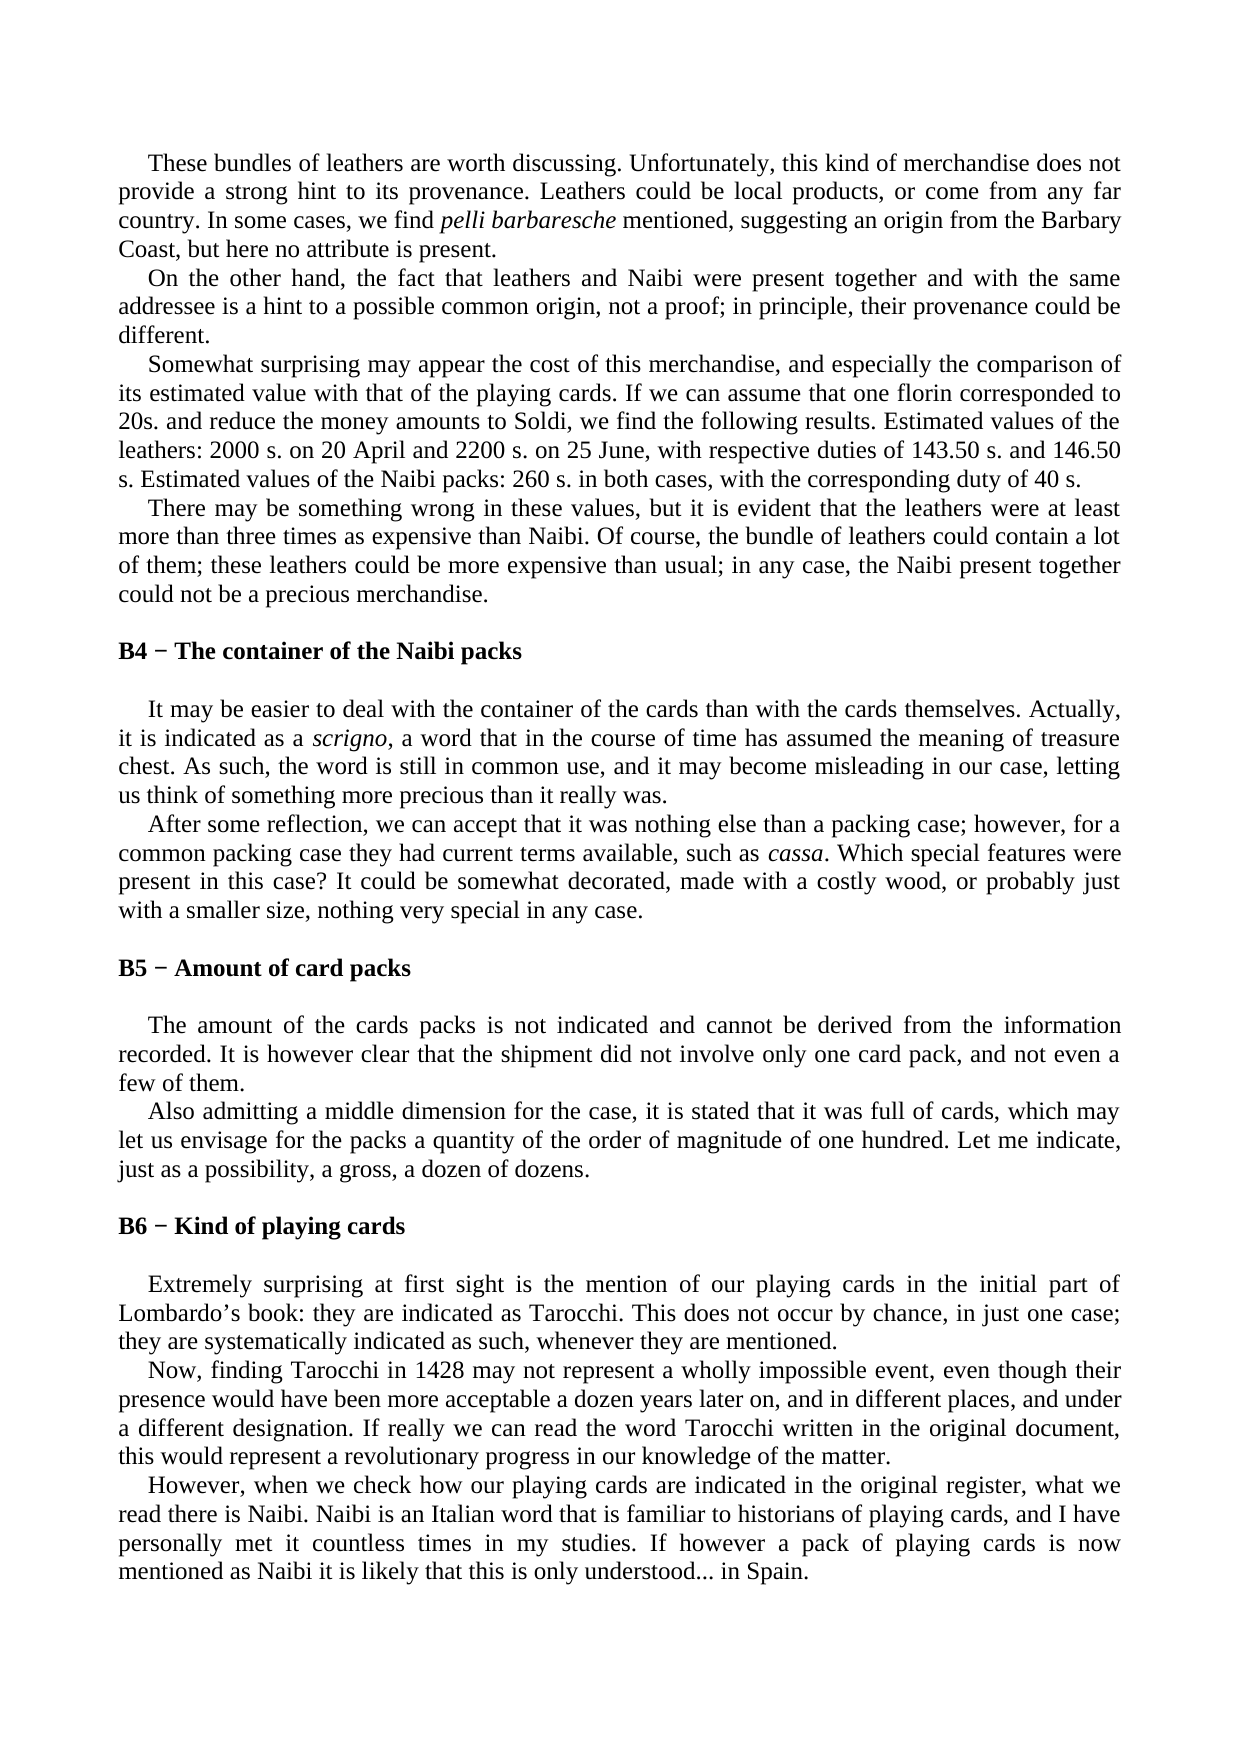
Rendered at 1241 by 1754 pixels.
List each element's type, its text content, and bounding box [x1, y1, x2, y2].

subtitle B4 − The container of the Naibi packs [118, 636, 1122, 665]
text After some reflection, we can accept that it was nothing else than a packing case; however, for a common packing case they had current terms available, such as cassa. Which special features were present in this case? It could be somewhat decorated, made with a costly wood, or probably just with a smaller size, nothing very special in any case. [118, 809, 1122, 924]
text Now, finding Tarocchi in 1428 may not represent a wholly impossible event, even though their presence would have been more acceptable a dozen years later on, and in different places, and under a different designation. If really we can read the word Tarocchi written in the original document, this would represent a revolutionary progress in our knowledge of the matter. [118, 1355, 1122, 1470]
text There may be something wrong in these values, but it is evident that the leathers were at least more than three times as expensive than Naibi. Of course, the bundle of leathers could contain a lot of them; these leathers could be more expensive than usual; in any case, the Naibi present together could not be a precious merchandise. [118, 493, 1122, 608]
text Extremely surprising at first sight is the mention of our playing cards in the initial part of Lombardo’s book: they are indicated as Tarocchi. This does not occur by chance, in just one case; they are systematically indicated as such, whenever they are mentioned. [118, 1269, 1122, 1355]
text Also admitting a middle dimension for the case, it is stated that it was full of cards, which may let us envisage for the packs a quantity of the order of magnitude of one hundred. Let me indicate, just as a possibility, a gross, a dozen of dozens. [118, 1096, 1122, 1183]
text On the other hand, the fact that leathers and Naibi were present together and with the same addressee is a hint to a possible common origin, not a proof; in principle, their provenance could be different. [118, 263, 1122, 349]
text However, when we check how our playing cards are indicated in the original register, what we read there is Naibi. Naibi is an Italian word that is familiar to historians of playing cards, and I have personally met it countless times in my studies. If however a pack of playing cards is now mentioned as Naibi it is likely that this is only understood... in Spain. [118, 1470, 1122, 1585]
subtitle B6 − Kind of playing cards [118, 1211, 1122, 1240]
subtitle B5 − Amount of card packs [118, 953, 1122, 981]
text Somewhat surprising may appear the cost of this merchandise, and especially the comparison of its estimated value with that of the playing cards. If we can assume that one florin corresponded to 20s. and reduce the money amounts to Soldi, we find the following results. Estimated values of the leathers: 2000 s. on 20 April and 2200 s. on 25 June, with respective duties of 143.50 s. and 146.50 s. Estimated values of the Naibi packs: 260 s. in both cases, with the corresponding duty of 40 s. [118, 349, 1122, 493]
text These bundles of leathers are worth discussing. Unfortunately, this kind of merchandise does not provide a strong hint to its provenance. Leathers could be local products, or come from any far country. In some cases, we find pelli barbaresche mentioned, suggesting an origin from the Barbary Coast, but here no attribute is present. [118, 148, 1122, 263]
text The amount of the cards packs is not indicated and cannot be derived from the information recorded. It is however clear that the shipment did not involve only one card pack, and not even a few of them. [118, 1010, 1122, 1096]
text It may be easier to deal with the container of the cards than with the cards themselves. Actually, it is indicated as a scrigno, a word that in the course of time has assumed the meaning of treasure chest. As such, the word is still in common use, and it may become misleading in our case, letting us think of something more precious than it really was. [118, 694, 1122, 809]
